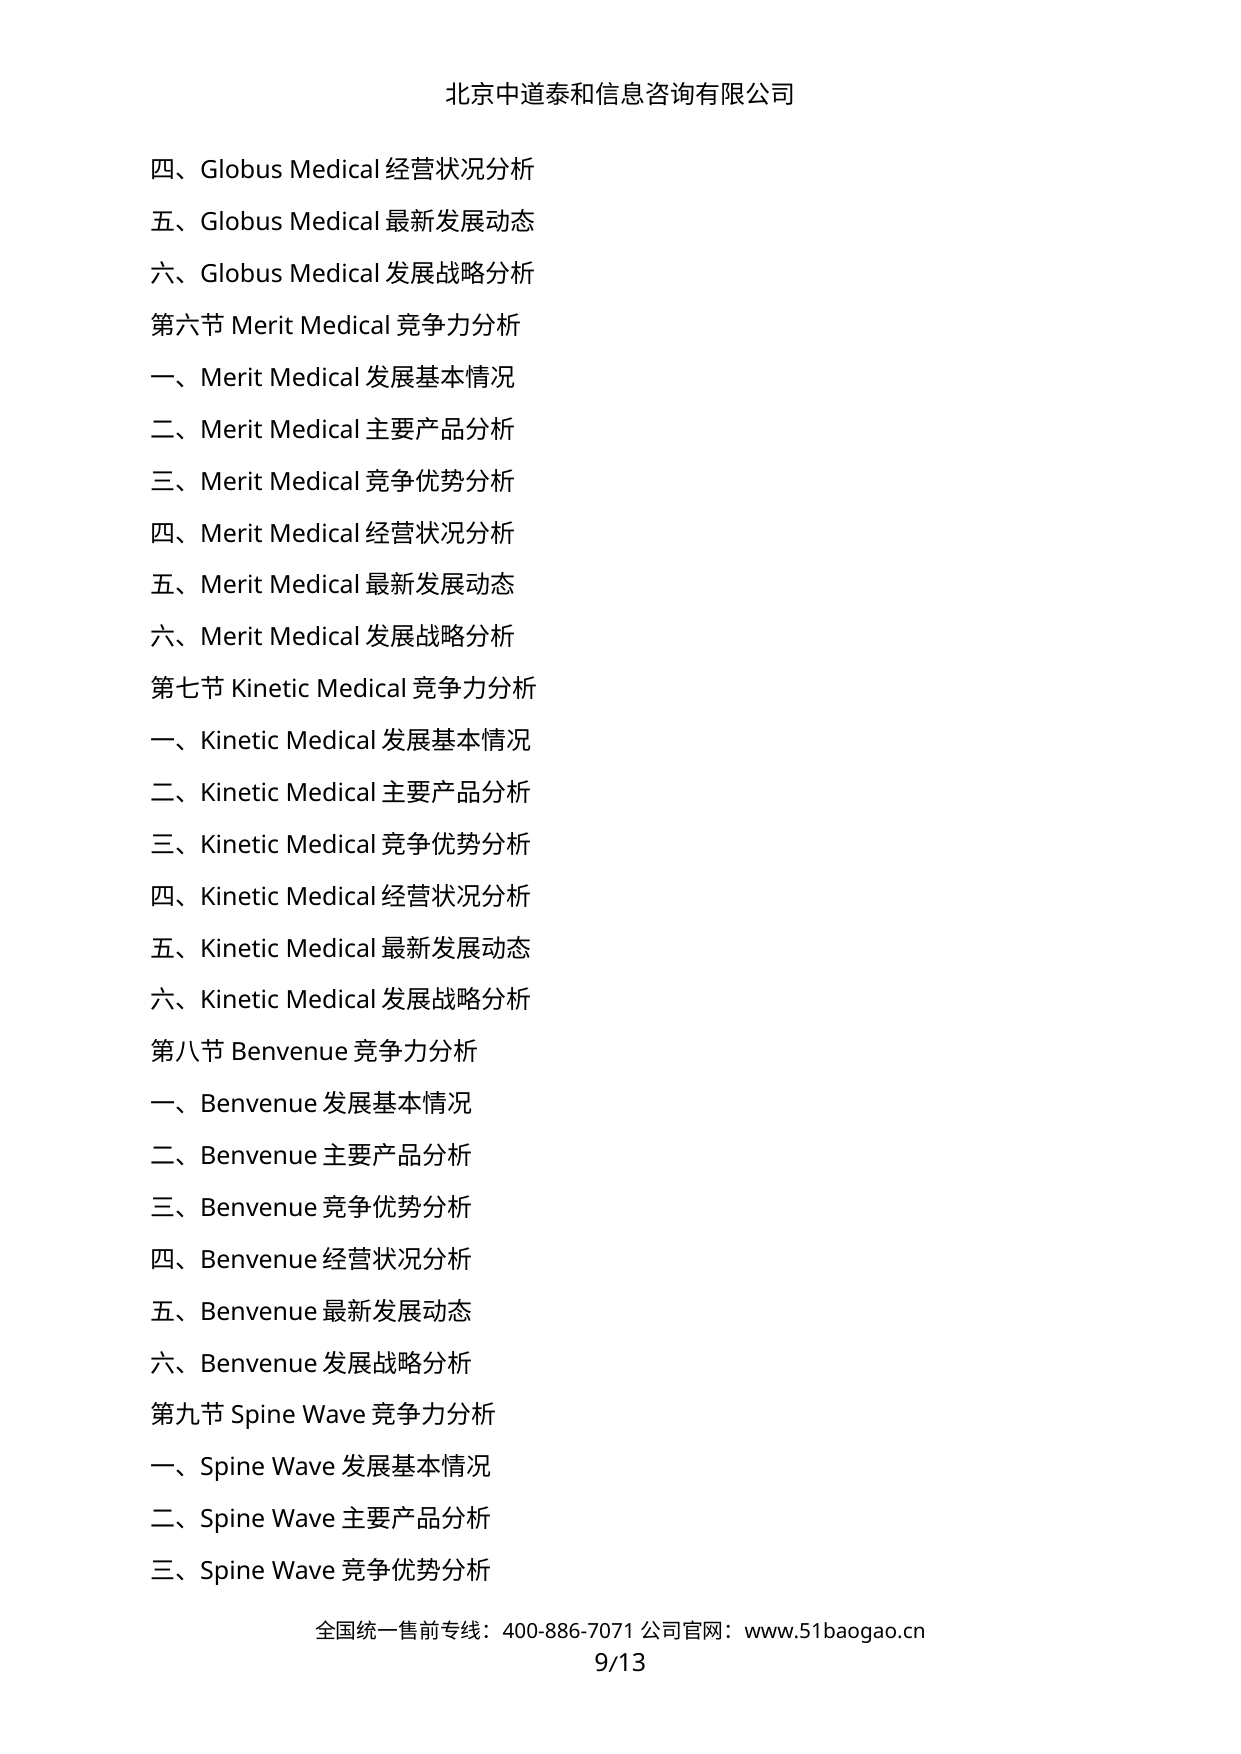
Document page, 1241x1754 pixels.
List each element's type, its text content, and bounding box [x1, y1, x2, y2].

text 第九节 Spine Wave竞争力分析 [150, 1395, 1090, 1431]
text 五、Merit Medical最新发展动态 [150, 565, 1090, 601]
text 一、Spine Wave发展基本情况 [150, 1447, 1090, 1483]
text 一、Benvenue发展基本情况 [150, 1084, 1090, 1120]
text 四、Merit Medical经营状况分析 [150, 513, 1090, 549]
text 三、Merit Medical竞争优势分析 [150, 461, 1090, 497]
text 一、Kinetic Medical发展基本情况 [150, 721, 1090, 757]
text 四、Benvenue经营状况分析 [150, 1239, 1090, 1276]
text 第八节 Benvenue竞争力分析 [150, 1032, 1090, 1068]
text 三、Spine Wave竞争优势分析 [150, 1551, 1090, 1587]
text 五、Kinetic Medical最新发展动态 [150, 928, 1090, 964]
text 六、Kinetic Medical发展战略分析 [150, 980, 1090, 1016]
text 五、Benvenue最新发展动态 [150, 1291, 1090, 1327]
text 第七节 Kinetic Medical竞争力分析 [150, 669, 1090, 705]
text 四、Globus Medical经营状况分析 [150, 150, 1090, 186]
text 二、Spine Wave主要产品分析 [150, 1499, 1090, 1535]
text 六、Globus Medical发展战略分析 [150, 254, 1090, 290]
text 二、Benvenue主要产品分析 [150, 1136, 1090, 1172]
text 一、Merit Medical发展基本情况 [150, 357, 1090, 394]
text 五、Globus Medical最新发展动态 [150, 202, 1090, 238]
text 第六节 Merit Medical竞争力分析 [150, 306, 1090, 342]
text 二、Merit Medical主要产品分析 [150, 409, 1090, 446]
text 六、Benvenue发展战略分析 [150, 1343, 1090, 1379]
text 四、Kinetic Medical经营状况分析 [150, 876, 1090, 912]
text 三、Kinetic Medical竞争优势分析 [150, 824, 1090, 861]
text 二、Kinetic Medical主要产品分析 [150, 772, 1090, 809]
text 六、Merit Medical发展战略分析 [150, 617, 1090, 653]
text 三、Benvenue竞争优势分析 [150, 1187, 1090, 1224]
